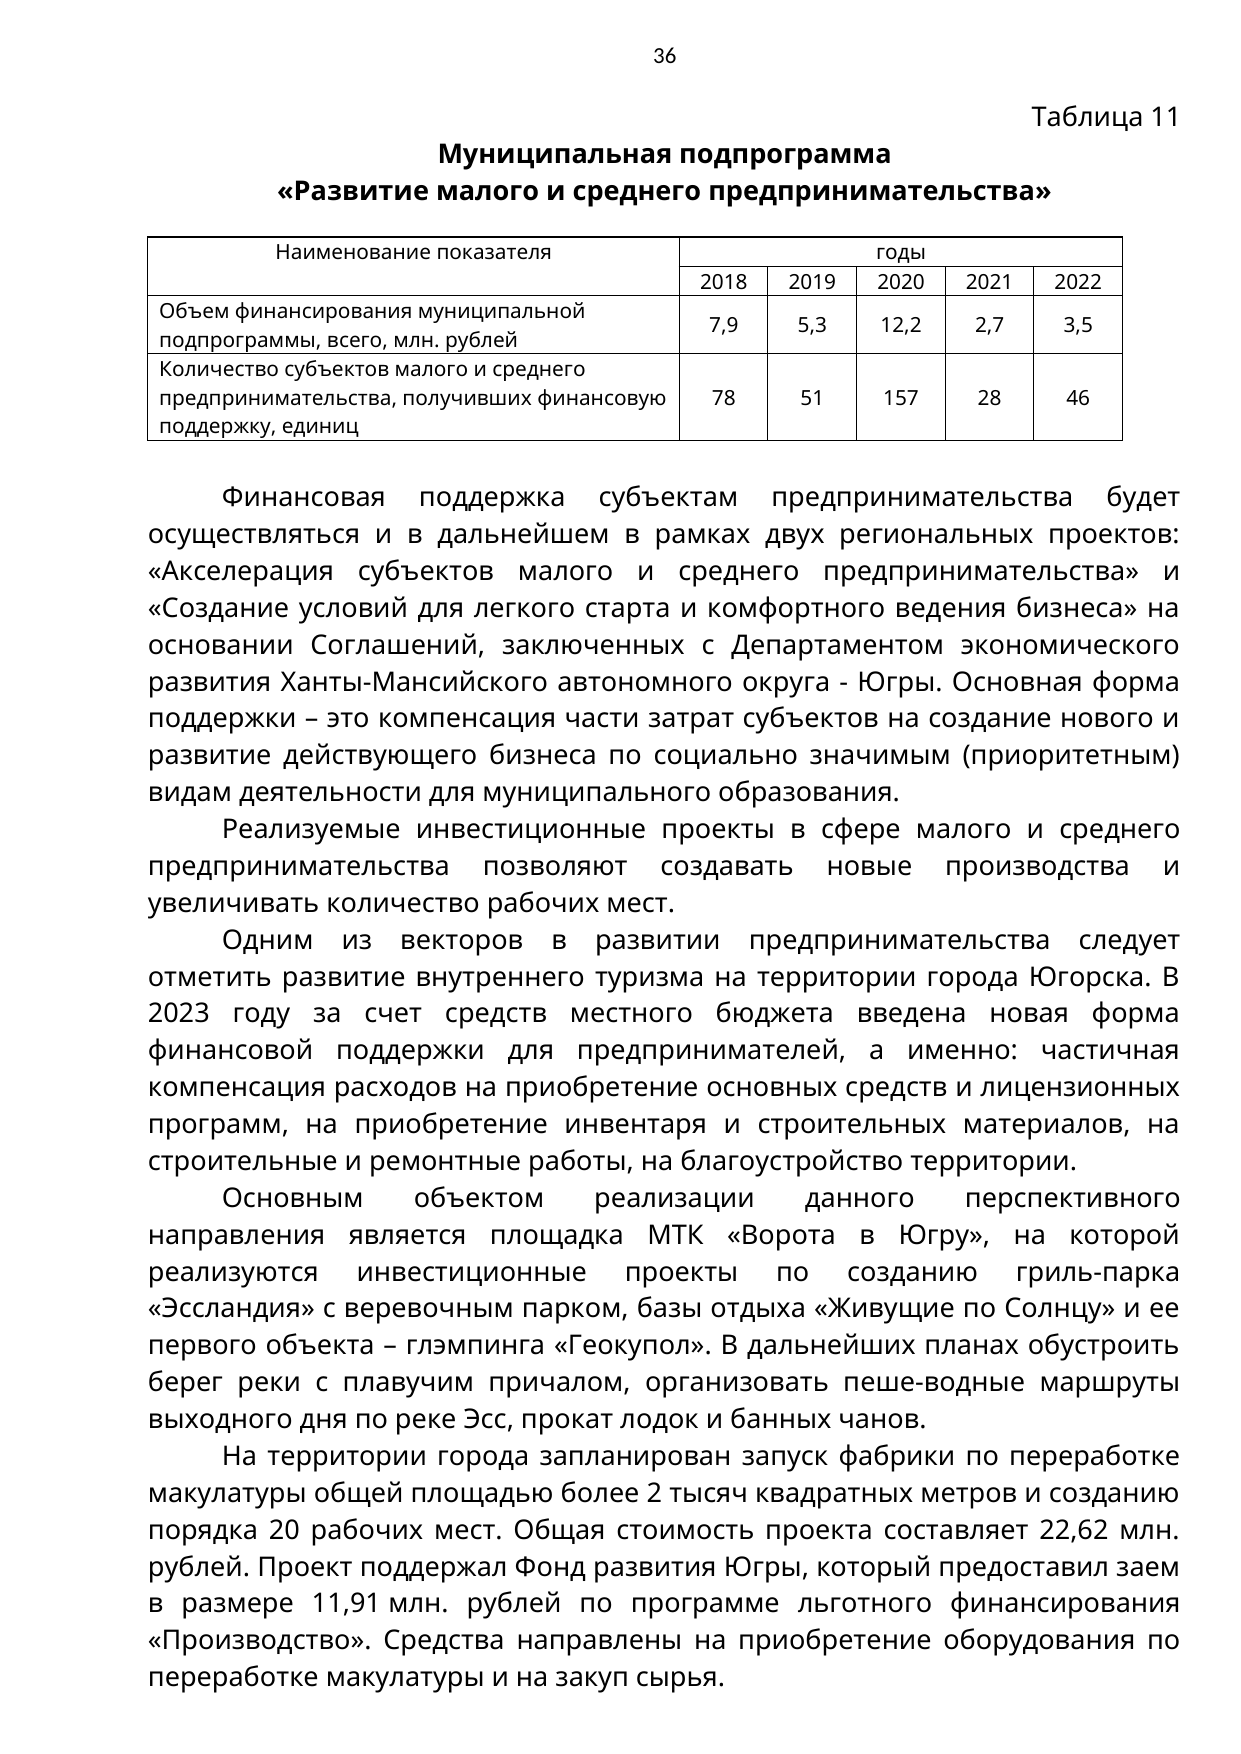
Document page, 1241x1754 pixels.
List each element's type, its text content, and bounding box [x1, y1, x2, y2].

table_cell 5,3 [768, 296, 856, 353]
table_cell 3,5 [1034, 296, 1122, 353]
table_cell Объем финансирования муниципальной подпрограммы, всего, млн. рублей [148, 296, 679, 353]
table_cell 51 [768, 354, 856, 440]
table_cell 2,7 [946, 296, 1033, 353]
table_cell 12,2 [857, 296, 945, 353]
table_cell 46 [1034, 354, 1122, 440]
table_header Наименование показателя [148, 238, 679, 295]
text Финансовая поддержка субъектам предпринимательства будет осуществляться и в дальнейшем в рамках двух региональных проектов: «Акселерация субъектов малого и среднего предпринимательства» и «Создание условий для легкого старта и комфортного ведения бизнеса» на основании Соглашений, заключенных с Департаментом экономического развития Ханты-Мансийского автономного округа - Югры. Основная форма поддержки – это компенсация части затрат субъектов на создание нового и развитие действующего бизнеса по социально значимым (приоритетным) видам деятельности для муниципального образования. [148, 478, 1181, 809]
text На территории города запланирован запуск фабрики по переработке макулатуры общей площадью более 2 тысяч квадратных метров и созданию порядка 20 рабочих мест. Общая стоимость проекта составляет 22,62 млн. рублей. Проект поддержал Фонд развития Югры, который предоставил заем в размере 11,91 млн. рублей по программе льготного финансирования «Производство». Средства направлены на приобретение оборудования по переработке макулатуры и на закуп сырья. [148, 1436, 1181, 1694]
table_cell 2020 [857, 267, 945, 295]
table_cell 2019 [768, 267, 856, 295]
text Муниципальная подпрограмма [148, 134, 1181, 171]
table_header годы [680, 238, 1122, 266]
text Таблица 11 [148, 97, 1181, 134]
table_cell 2018 [680, 267, 767, 295]
table_cell 157 [857, 354, 945, 440]
table_cell 28 [946, 354, 1033, 440]
table_cell 2021 [946, 267, 1033, 295]
table_cell 7,9 [680, 296, 767, 353]
table_cell Количество субъектов малого и среднего предпринимательства, получивших финансовую поддержку, единиц [148, 354, 679, 440]
text Реализуемые инвестиционные проекты в сфере малого и среднего предпринимательства позволяют создавать новые производства и увеличивать количество рабочих мест. [148, 809, 1181, 920]
text «Развитие малого и среднего предпринимательства» [148, 171, 1181, 208]
table_cell 2022 [1034, 267, 1122, 295]
table_cell 78 [680, 354, 767, 440]
text Основным объектом реализации данного перспективного направления является площадка МТК «Ворота в Югру», на которой реализуются инвестиционные проекты по созданию гриль-парка «Эссландия» с веревочным парком, базы отдыха «Живущие по Солнцу» и ее первого объекта – глэмпинга «Геокупол». В дальнейших планах обустроить берег реки с плавучим причалом, организовать пеше-водные маршруты выходного дня по реке Эсс, прокат лодок и банных чанов. [148, 1178, 1181, 1436]
text Одним из векторов в развитии предпринимательства следует отметить развитие внутреннего туризма на территории города Югорска. В 2023 году за счет средств местного бюджета введена новая форма финансовой поддержки для предпринимателей, а именно: частичная компенсация расходов на приобретение основных средств и лицензионных программ, на приобретение инвентаря и строительных материалов, на строительные и ремонтные работы, на благоустройство территории. [148, 920, 1181, 1178]
